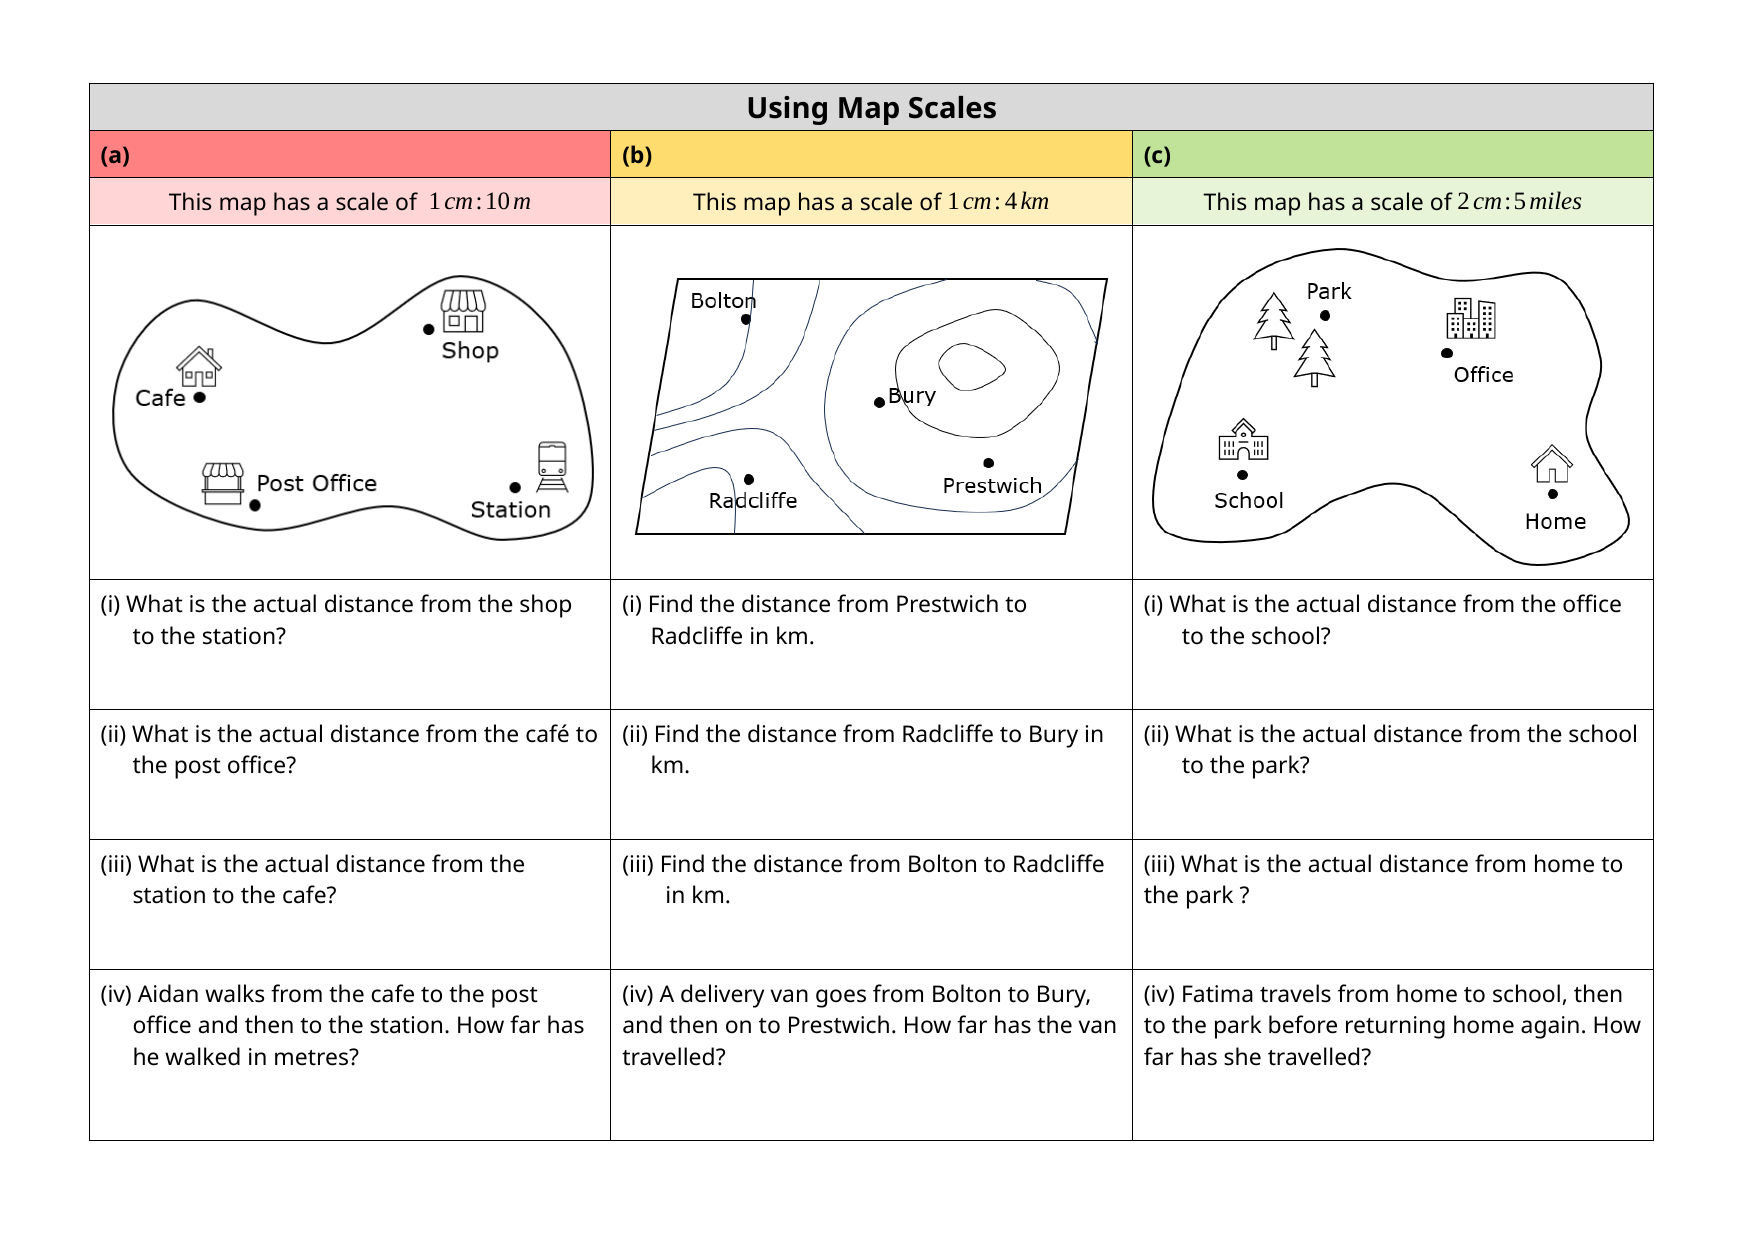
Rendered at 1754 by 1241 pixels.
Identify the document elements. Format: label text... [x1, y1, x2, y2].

table_cell (i) Find the distance from Prestwich to Radcliffe in km. [611, 580, 1132, 709]
table_cell [611, 226, 1132, 579]
table_cell This map has a scale of [90, 178, 610, 224]
table_header Using Map Scales [90, 84, 1653, 130]
table_cell This map has a scale of [611, 178, 1132, 224]
table_cell This map has a scale of [1133, 178, 1653, 224]
table_cell [90, 226, 610, 579]
table_cell (ii) What is the actual distance from the school to the park? [1133, 710, 1653, 839]
table_cell (ii) What is the actual distance from the café to the post office? [90, 710, 610, 839]
table_cell (i) What is the actual distance from the shop to the station? [90, 580, 610, 709]
table_cell (iii) What is the actual distance from the station to the cafe? [90, 840, 610, 969]
table_cell (iv) Aidan walks from the cafe to the post office and then to the station. How far has he walked in metres? [90, 970, 610, 1140]
table_cell (iii) Find the distance from Bolton to Radcliffe in km. [611, 840, 1132, 969]
table_cell (b) [611, 131, 1132, 177]
table_cell (ii) Find the distance from Radcliffe to Bury in km. [611, 710, 1132, 839]
picture [1145, 241, 1641, 572]
table_cell (iii) What is the actual distance from home to the park ? [1133, 840, 1653, 969]
table_cell (iv) A delivery van goes from Bolton to Bury, and then on to Prestwich. How far has the van travelled? [611, 970, 1132, 1140]
table_cell (c) [1133, 131, 1653, 177]
table_cell (i) What is the actual distance from the office to the school? [1133, 580, 1653, 709]
picture [626, 270, 1117, 543]
table_cell (iv) Fatima travels from home to school, then to the park before returning home again. How far has she travelled? [1133, 970, 1653, 1140]
picture [102, 261, 598, 552]
table_cell [1133, 226, 1653, 579]
table_cell (a) [90, 131, 610, 177]
